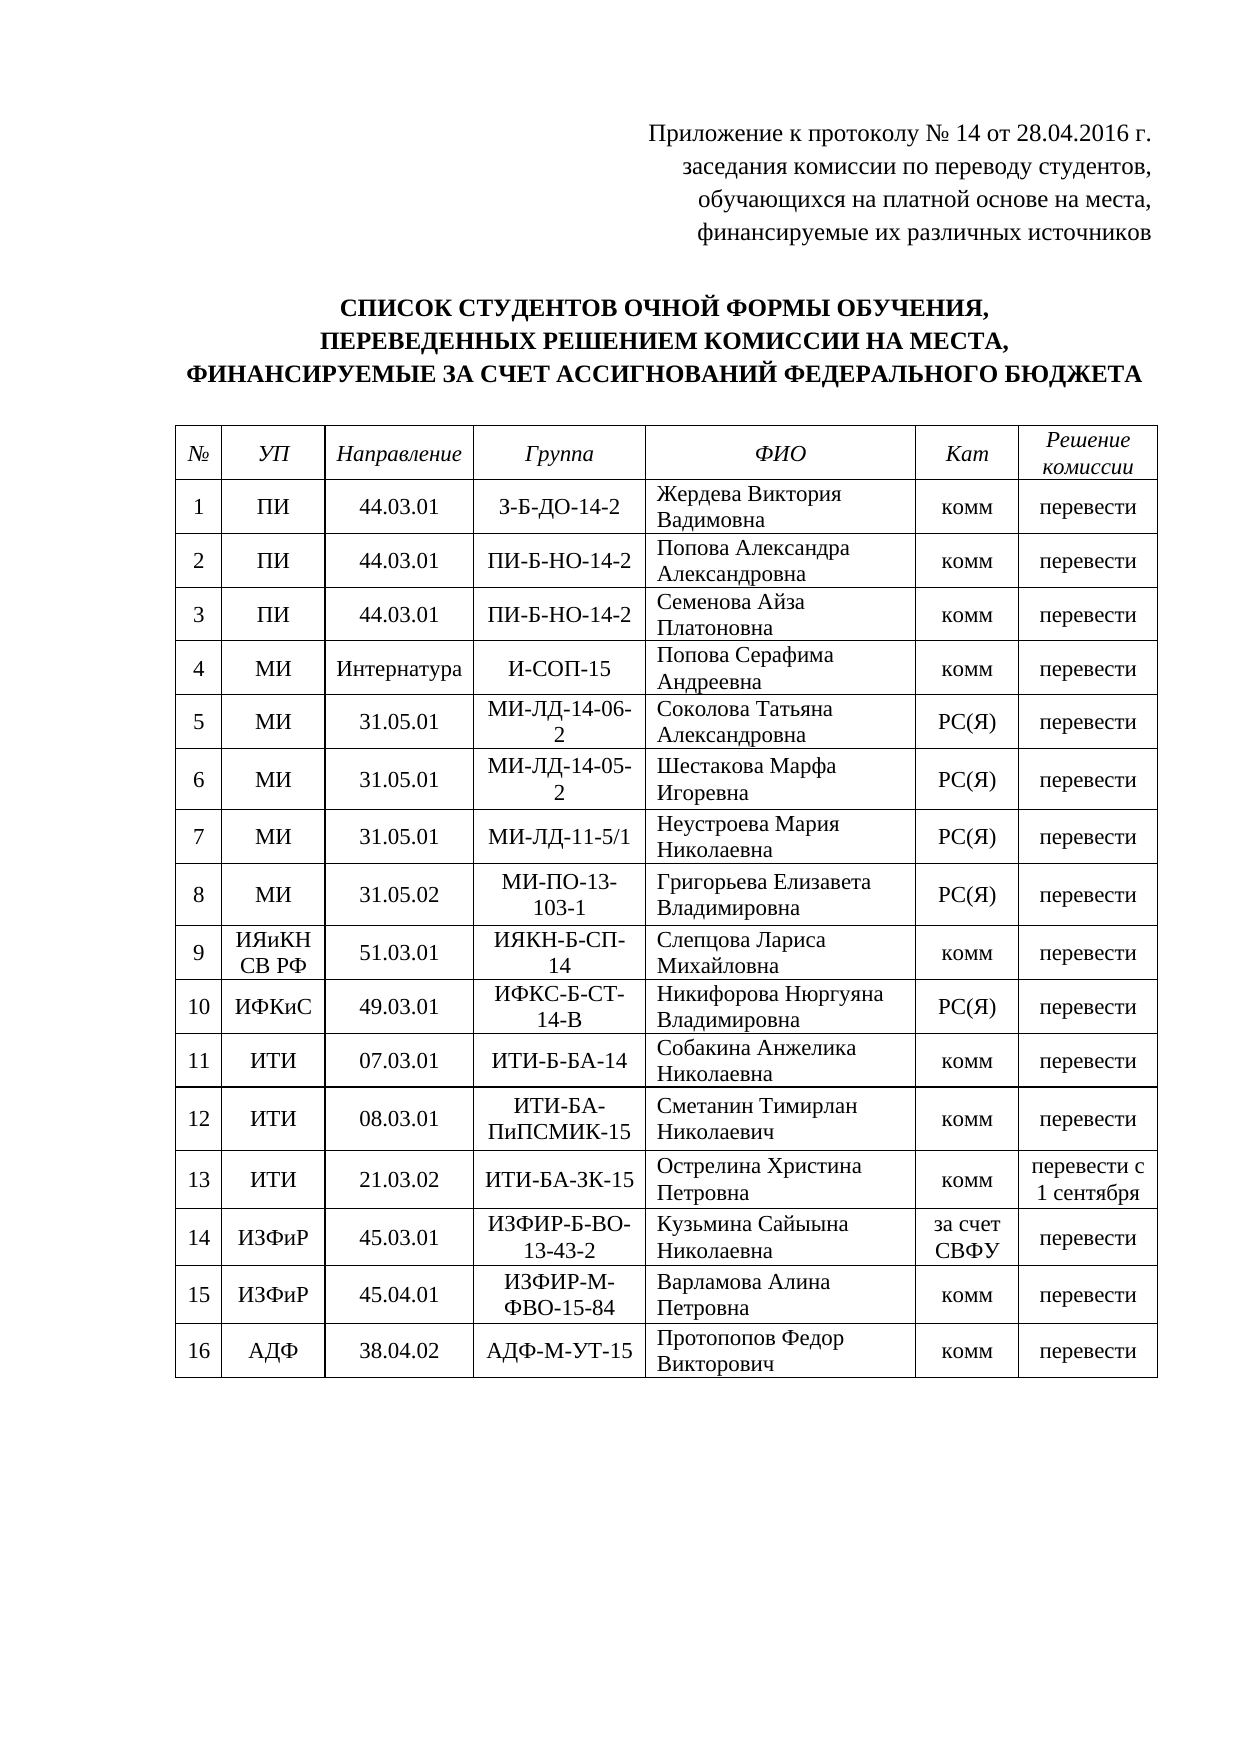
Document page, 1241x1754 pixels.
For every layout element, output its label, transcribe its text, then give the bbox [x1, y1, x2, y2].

table_cell ИТИ-БА-ЗК-15 [474, 1151, 645, 1207]
table_cell комм [916, 926, 1018, 979]
table_cell 5 [176, 695, 221, 748]
table_cell Неустроева Мария Николаевна [646, 810, 915, 863]
table_cell комм [916, 480, 1018, 533]
text СПИСОК СТУДЕНТОВ ОЧНОЙ ФОРМЫ ОБУЧЕНИЯ, [177, 293, 1152, 322]
table_cell ПИ [222, 480, 324, 533]
table_cell перевести [1019, 1266, 1157, 1323]
table_cell ПИ-Б-НО-14-2 [474, 588, 645, 640]
table_cell ИЗФИР-М-ФВО-15-84 [474, 1266, 645, 1323]
table_cell 3 [176, 588, 221, 640]
table_cell Кузьмина Сайыына Николаевна [646, 1209, 915, 1265]
table_cell 10 [176, 980, 221, 1033]
text заседания комиссии по переводу студентов, [177, 151, 1152, 180]
table_cell Острелина Христина Петровна [646, 1151, 915, 1207]
table_cell 45.04.01 [326, 1266, 473, 1323]
table_cell 44.03.01 [326, 480, 473, 533]
table_cell РС(Я) [916, 810, 1018, 863]
table_cell перевести [1019, 980, 1157, 1033]
table_header Кат [916, 426, 1018, 479]
table_cell МИ [222, 864, 324, 925]
table_cell Соколова Татьяна Александровна [646, 695, 915, 748]
table_cell Варламова Алина Петровна [646, 1266, 915, 1323]
table_cell перевести [1019, 1209, 1157, 1265]
table_cell ПИ-Б-НО-14-2 [474, 534, 645, 587]
text обучающихся на платной основе на места, [177, 184, 1152, 213]
table_cell МИ [222, 810, 324, 863]
table_cell 45.03.01 [326, 1209, 473, 1265]
table_header Решение комиссии [1019, 426, 1157, 479]
table_cell перевести с 1 сентября [1019, 1151, 1157, 1207]
table_cell 31.05.01 [326, 695, 473, 748]
table_cell МИ-ЛД-14-05-2 [474, 749, 645, 809]
table_cell комм [916, 1088, 1018, 1149]
table_cell Слепцова Лариса Михайловна [646, 926, 915, 979]
table_cell 21.03.02 [326, 1151, 473, 1207]
table_cell комм [916, 1034, 1018, 1086]
table_cell Шестакова Марфа Игоревна [646, 749, 915, 809]
table_cell МИ-ПО-13-103-1 [474, 864, 645, 925]
table_cell 44.03.01 [326, 534, 473, 587]
table_cell перевести [1019, 749, 1157, 809]
table_cell Собакина Анжелика Николаевна [646, 1034, 915, 1086]
table_cell комм [916, 588, 1018, 640]
table_cell МИ [222, 695, 324, 748]
table_cell МИ-ЛД-11-5/1 [474, 810, 645, 863]
table_cell перевести [1019, 534, 1157, 587]
table_cell комм [916, 534, 1018, 587]
table_cell перевести [1019, 1034, 1157, 1086]
table_cell перевести [1019, 810, 1157, 863]
table_cell 44.03.01 [326, 588, 473, 640]
table_cell ИТИ-Б-БА-14 [474, 1034, 645, 1086]
table_cell РС(Я) [916, 749, 1018, 809]
table_cell ИФКиС [222, 980, 324, 1033]
table_cell 16 [176, 1324, 221, 1377]
table_cell ИФКС-Б-СТ-14-В [474, 980, 645, 1033]
table_cell перевести [1019, 695, 1157, 748]
table_header № [176, 426, 221, 479]
table_cell перевести [1019, 588, 1157, 640]
table_cell МИ [222, 641, 324, 694]
table_cell 8 [176, 864, 221, 925]
table_cell перевести [1019, 480, 1157, 533]
table_cell 31.05.01 [326, 810, 473, 863]
table_cell Жердева Виктория Вадимовна [646, 480, 915, 533]
table_cell Попова Александра Александровна [646, 534, 915, 587]
table_cell ИТИ-БА-ПиПСМИК-15 [474, 1088, 645, 1149]
table_cell 13 [176, 1151, 221, 1207]
text Приложение к протоколу № 14 от 28.04.2016 г. [177, 118, 1152, 147]
table_cell комм [916, 1266, 1018, 1323]
table_cell перевести [1019, 926, 1157, 979]
table_cell ИЗФиР [222, 1209, 324, 1265]
table_cell 08.03.01 [326, 1088, 473, 1149]
table_cell перевести [1019, 641, 1157, 694]
table_cell перевести [1019, 864, 1157, 925]
table_cell Протопопов Федор Викторович [646, 1324, 915, 1377]
table_cell ИЗФИР-Б-ВО-13-43-2 [474, 1209, 645, 1265]
table_cell МИ-ЛД-14-06-2 [474, 695, 645, 748]
table_header УП [222, 426, 324, 479]
table_cell 38.04.02 [326, 1324, 473, 1377]
table_cell 07.03.01 [326, 1034, 473, 1086]
text ПЕРЕВЕДЕННЫХ РЕШЕНИЕМ КОМИССИИ НА МЕСТА, [177, 326, 1152, 355]
table_cell И-СОП-15 [474, 641, 645, 694]
table_cell З-Б-ДО-14-2 [474, 480, 645, 533]
table_cell комм [916, 641, 1018, 694]
table_cell комм [916, 1151, 1018, 1207]
table_cell перевести [1019, 1324, 1157, 1377]
table_cell Интернатура [326, 641, 473, 694]
table_cell АДФ-М-УТ-15 [474, 1324, 645, 1377]
table_cell АДФ [222, 1324, 324, 1377]
table_cell РС(Я) [916, 980, 1018, 1033]
table_cell МИ [222, 749, 324, 809]
table_cell ИТИ [222, 1034, 324, 1086]
text ФИНАНСИРУЕМЫЕ ЗА СЧЕТ АССИГНОВАНИЙ ФЕДЕРАЛЬНОГО БЮДЖЕТА [177, 359, 1152, 388]
table_cell 9 [176, 926, 221, 979]
table_cell Сметанин Тимирлан Николаевич [646, 1088, 915, 1149]
table_cell 49.03.01 [326, 980, 473, 1033]
table_cell ПИ [222, 534, 324, 587]
table_cell 51.03.01 [326, 926, 473, 979]
table_cell за счет СВФУ [916, 1209, 1018, 1265]
table_cell 6 [176, 749, 221, 809]
table_header Направление [326, 426, 473, 479]
table_cell 15 [176, 1266, 221, 1323]
table_cell ИТИ [222, 1151, 324, 1207]
table_cell 1 [176, 480, 221, 533]
table_cell 31.05.02 [326, 864, 473, 925]
table_header Группа [474, 426, 645, 479]
text финансируемые их различных источников [177, 217, 1152, 246]
table_cell ИЯиКН СВ РФ [222, 926, 324, 979]
table_cell РС(Я) [916, 864, 1018, 925]
table_cell 14 [176, 1209, 221, 1265]
table_cell 11 [176, 1034, 221, 1086]
table_header ФИО [646, 426, 915, 479]
table_cell Семенова Айза Платоновна [646, 588, 915, 640]
table_cell ИЗФиР [222, 1266, 324, 1323]
table_cell Попова Серафима Андреевна [646, 641, 915, 694]
table_cell ПИ [222, 588, 324, 640]
table_cell 31.05.01 [326, 749, 473, 809]
table_cell 4 [176, 641, 221, 694]
table_cell РС(Я) [916, 695, 1018, 748]
table_cell ИТИ [222, 1088, 324, 1149]
table_cell 2 [176, 534, 221, 587]
table_cell 12 [176, 1088, 221, 1149]
table_cell Григорьева Елизавета Владимировна [646, 864, 915, 925]
table_cell 7 [176, 810, 221, 863]
table_cell комм [916, 1324, 1018, 1377]
table_cell Никифорова Нюргуяна Владимировна [646, 980, 915, 1033]
table_cell перевести [1019, 1088, 1157, 1149]
table_cell ИЯКН-Б-СП-14 [474, 926, 645, 979]
